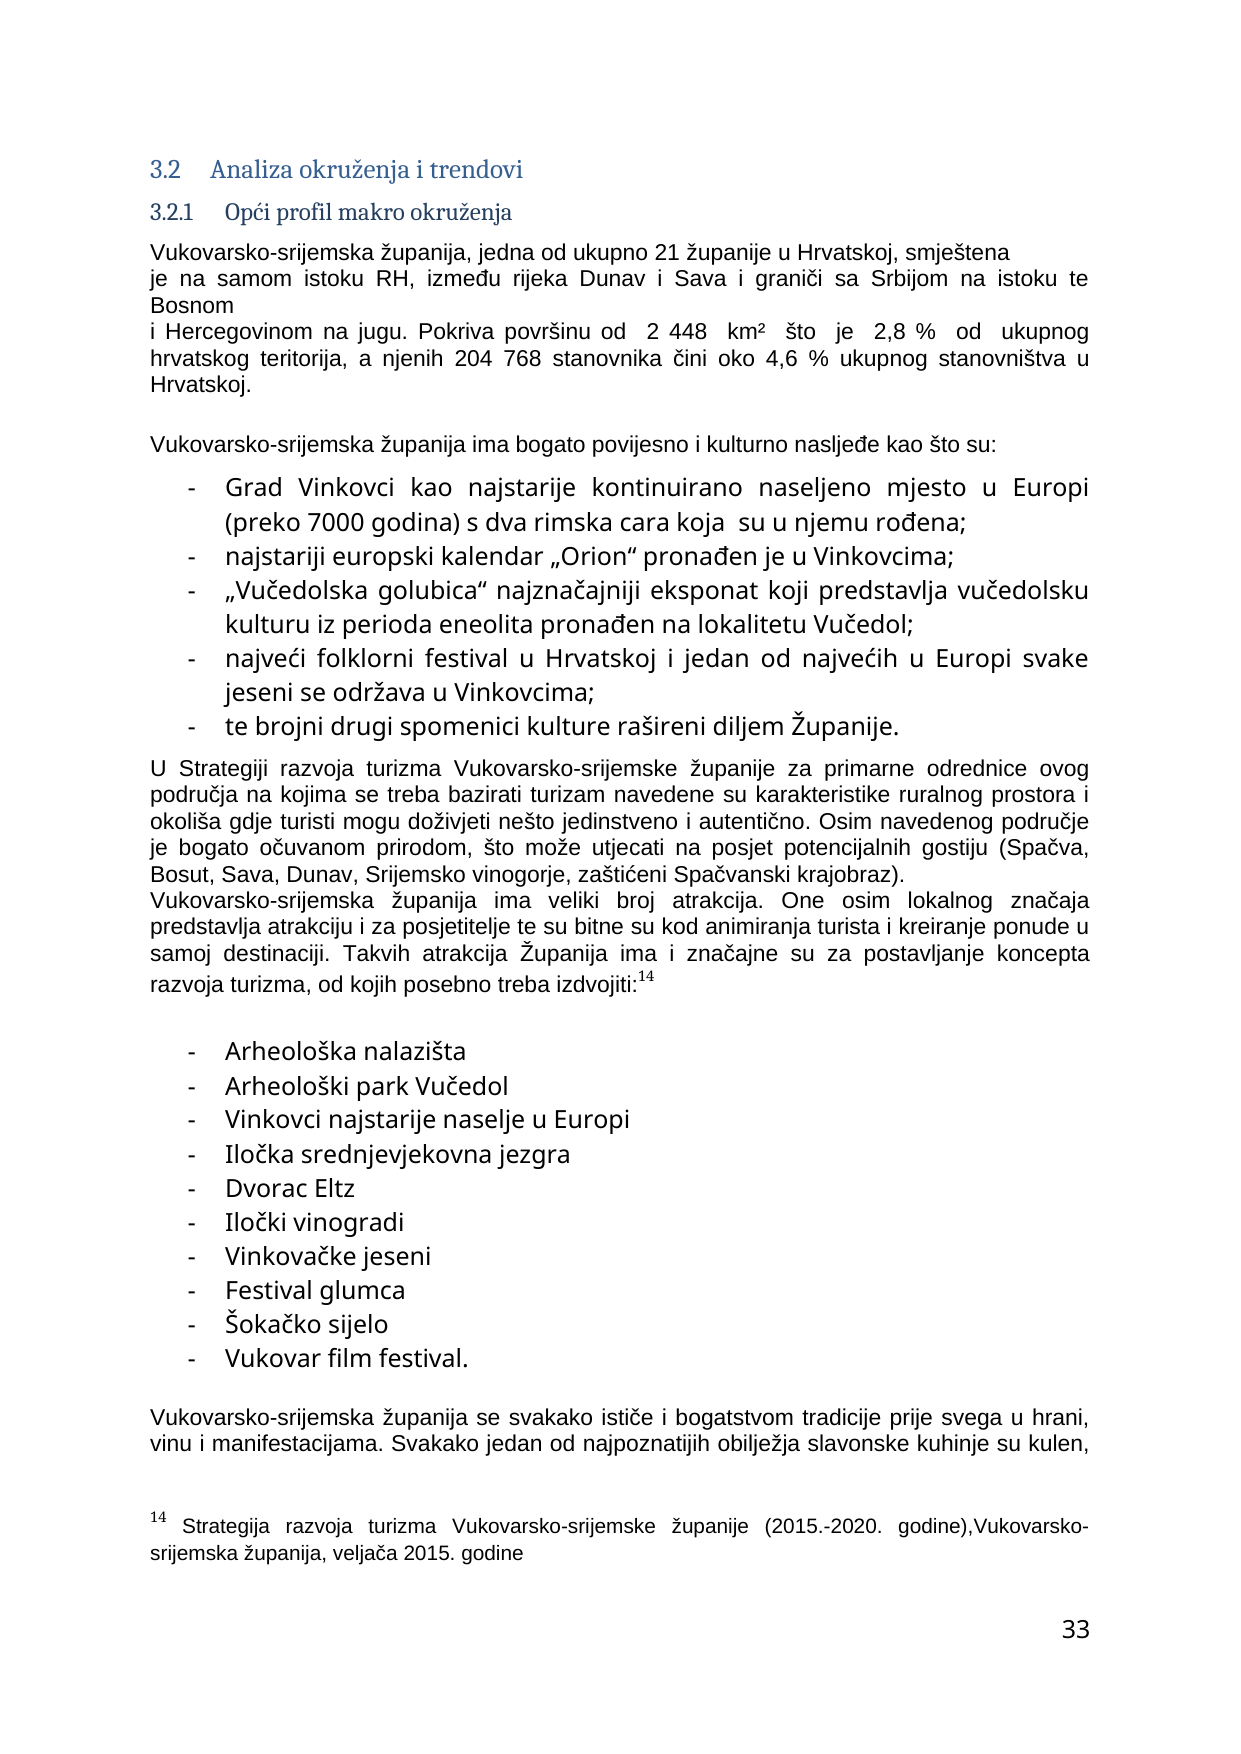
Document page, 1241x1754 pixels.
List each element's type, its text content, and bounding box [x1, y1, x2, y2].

list Grad Vinkovci kao najstarije kontinuirano naseljeno mjesto u Europi (preko 7000 godina) s dva rimska cara koja su u njemu rođena; [187, 470, 1090, 538]
subtitle Opći profil makro okruženja [150, 198, 1090, 227]
text i Hercegovinom na jugu. Pokriva površinu od 2 448 km² što je 2,8 % od ukupnog hrvatskog teritorija, a njenih 204 768 stanovnika čini oko 4,6 % ukupnog stanovništva u Hrvatskoj. [150, 318, 1090, 397]
text U Strategiji razvoja turizma Vukovarsko-srijemske županije za primarne odrednice ovog područja na kojima se treba bazirati turizam navedene su karakteristike ruralnog prostora i okoliša gdje turisti mogu doživjeti nešto jedinstveno i autentično. Osim navedenog područje je bogato očuvanom prirodom, što može utjecati na posjet potencijalnih gostiju (Spačva, Bosut, Sava, Dunav, Srijemsko vinogorje, zaštićeni Spačvanski krajobraz). [150, 755, 1090, 887]
list Arheološka nalazišta [187, 1034, 1090, 1068]
list najstariji europski kalendar „Orion“ pronađen je u Vinkovcima; [187, 538, 1090, 572]
text Vukovarsko-srijemska županija ima veliki broj atrakcija. One osim lokalnog značaja predstavlja atrakciju i za posjetitelje te su bitne su kod animiranja turista i kreiranje ponude u samoj destinaciji. Takvih atrakcija Županija ima i značajne su za postavljanje koncepta razvoja turizma, od kojih posebno treba izdvojiti: [150, 887, 1090, 1000]
text je na samom istoku RH, između rijeka Dunav i Sava i graniči sa Srbijom na istoku te Bosnom [150, 265, 1090, 318]
list Arheološki park Vučedol [187, 1068, 1090, 1102]
text Vukovarsko-srijemska županija ima bogato povijesno i kulturno nasljeđe kao što su: [150, 431, 1090, 458]
list Vukovar film festival. [187, 1341, 1090, 1375]
list te brojni drugi spomenici kulture rašireni diljem Županije. [187, 708, 1090, 743]
list Festival glumca [187, 1272, 1090, 1307]
list Dvorac Eltz [187, 1170, 1090, 1204]
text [150, 1403, 1090, 1456]
subtitle Analiza okruženja i trendovi [150, 154, 1090, 185]
list Vinkovci najstarije naselje u Europi [187, 1102, 1090, 1136]
list Iločka srednjevjekovna jezgra [187, 1136, 1090, 1170]
list Iločki vinogradi [187, 1204, 1090, 1238]
list Vinkovačke jeseni [187, 1238, 1090, 1272]
list najveći folklorni festival u Hrvatskoj i jedan od najvećih u Europi svake jeseni se održava u Vinkovcima; [187, 640, 1090, 708]
text Vukovarsko-srijemska županija, jedna od ukupno 21 županije u Hrvatskoj, smještena [150, 239, 1090, 265]
list „Vučedolska golubica“ najznačajniji eksponat koji predstavlja vučedolsku kulturu iz perioda eneolita pronađen na lokalitetu Vučedol; [187, 572, 1090, 640]
list Šokačko sijelo [187, 1307, 1090, 1341]
